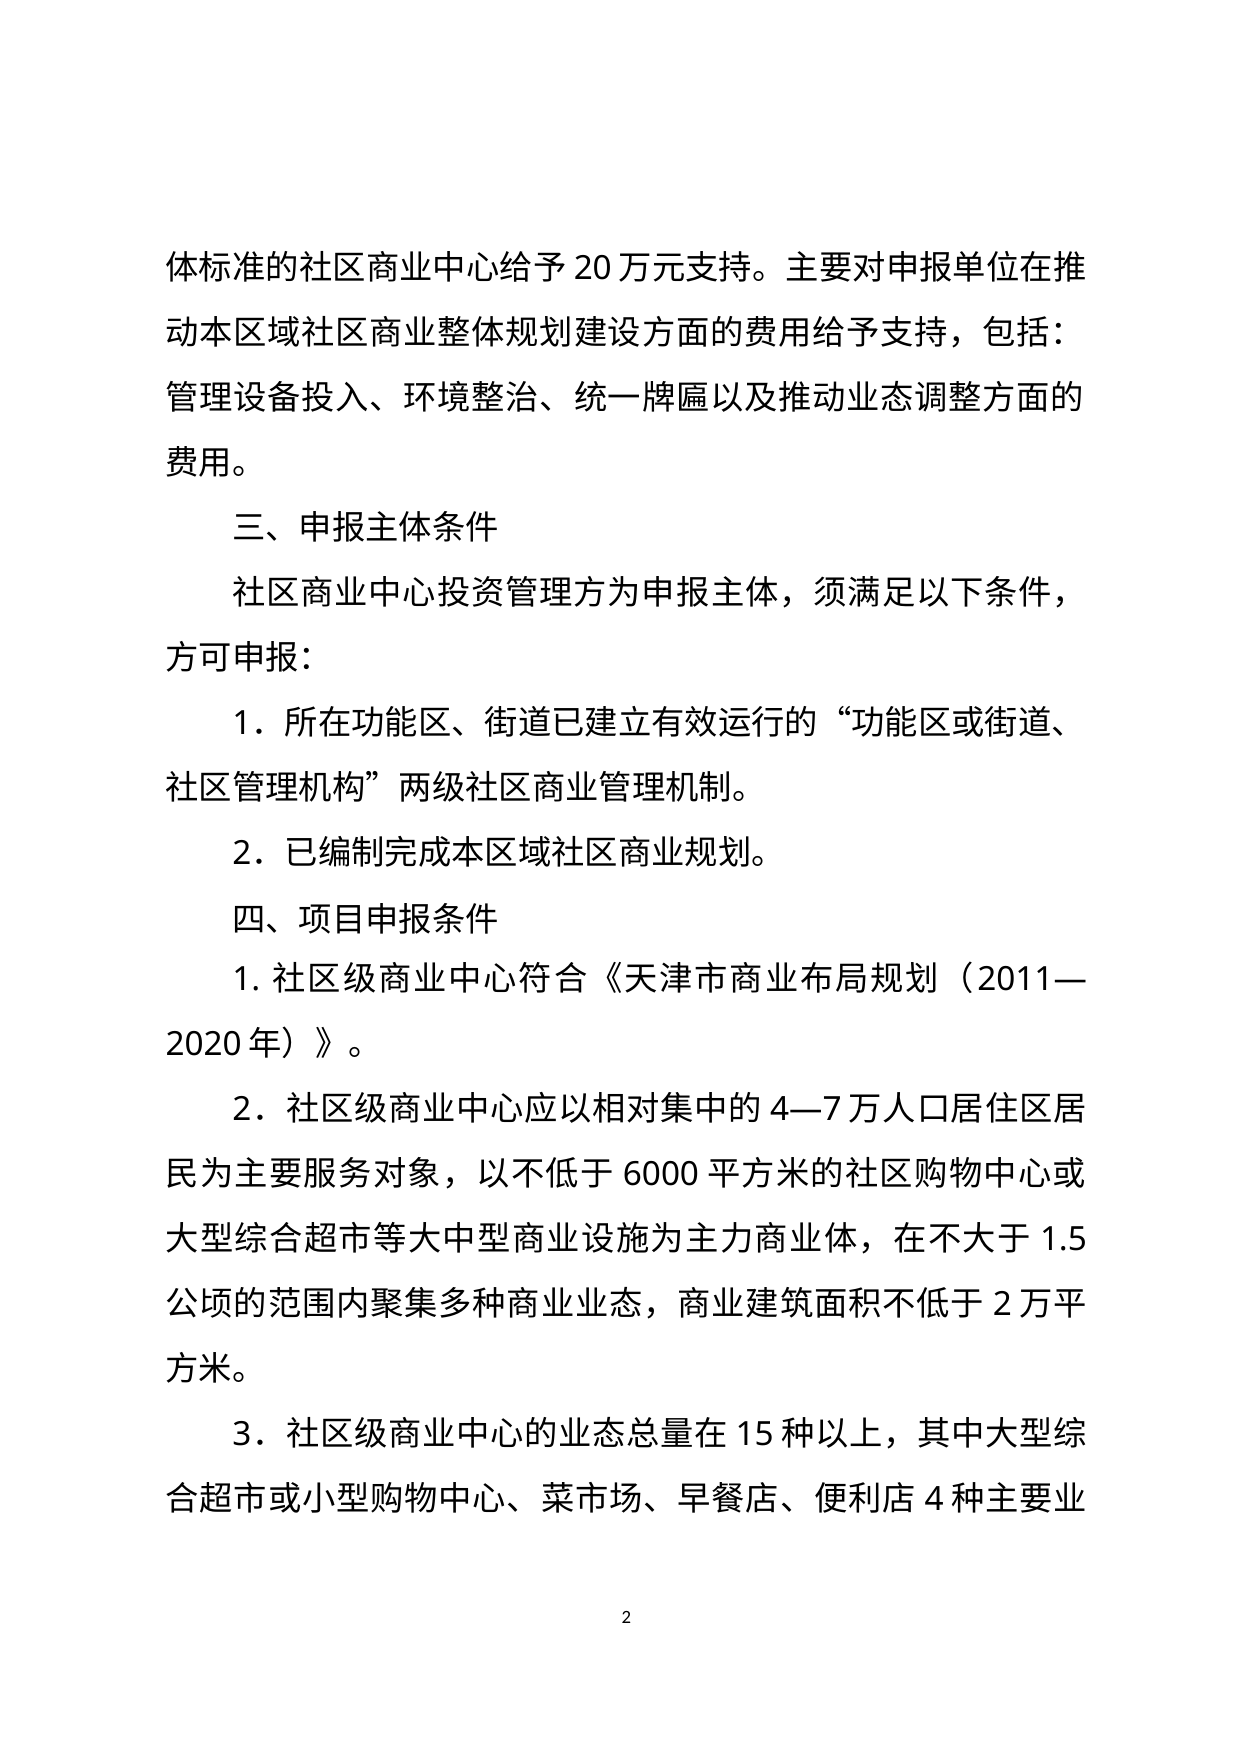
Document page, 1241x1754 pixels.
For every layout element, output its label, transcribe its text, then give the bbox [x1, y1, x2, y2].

text 四、项目申报条件 [165, 883, 1087, 943]
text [165, 233, 1087, 493]
text 社区商业中心投资管理方为申报主体，须满足以下条件，方可申报： [165, 558, 1087, 688]
text 2．已编制完成本区域社区商业规划。 [165, 818, 1087, 883]
text 1．所在功能区、街道已建立有效运行的“功能区或街道、社区管理机构”两级社区商业管理机制。 [165, 688, 1087, 818]
text 2．社区级商业中心应以相对集中的4—7万人口居住区居民为主要服务对象，以不低于6000平方米的社区购物中心或大型综合超市等大中型商业设施为主力商业体，在不大于1.5公顷的范围内聚集多种商业业态，商业建筑面积不低于2万平方米。 [165, 1073, 1087, 1398]
text 1. 社区级商业中心符合《天津市商业布局规划（2011—2020年）》。 [165, 943, 1087, 1073]
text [165, 1398, 1087, 1528]
text 三、申报主体条件 [165, 493, 1087, 558]
